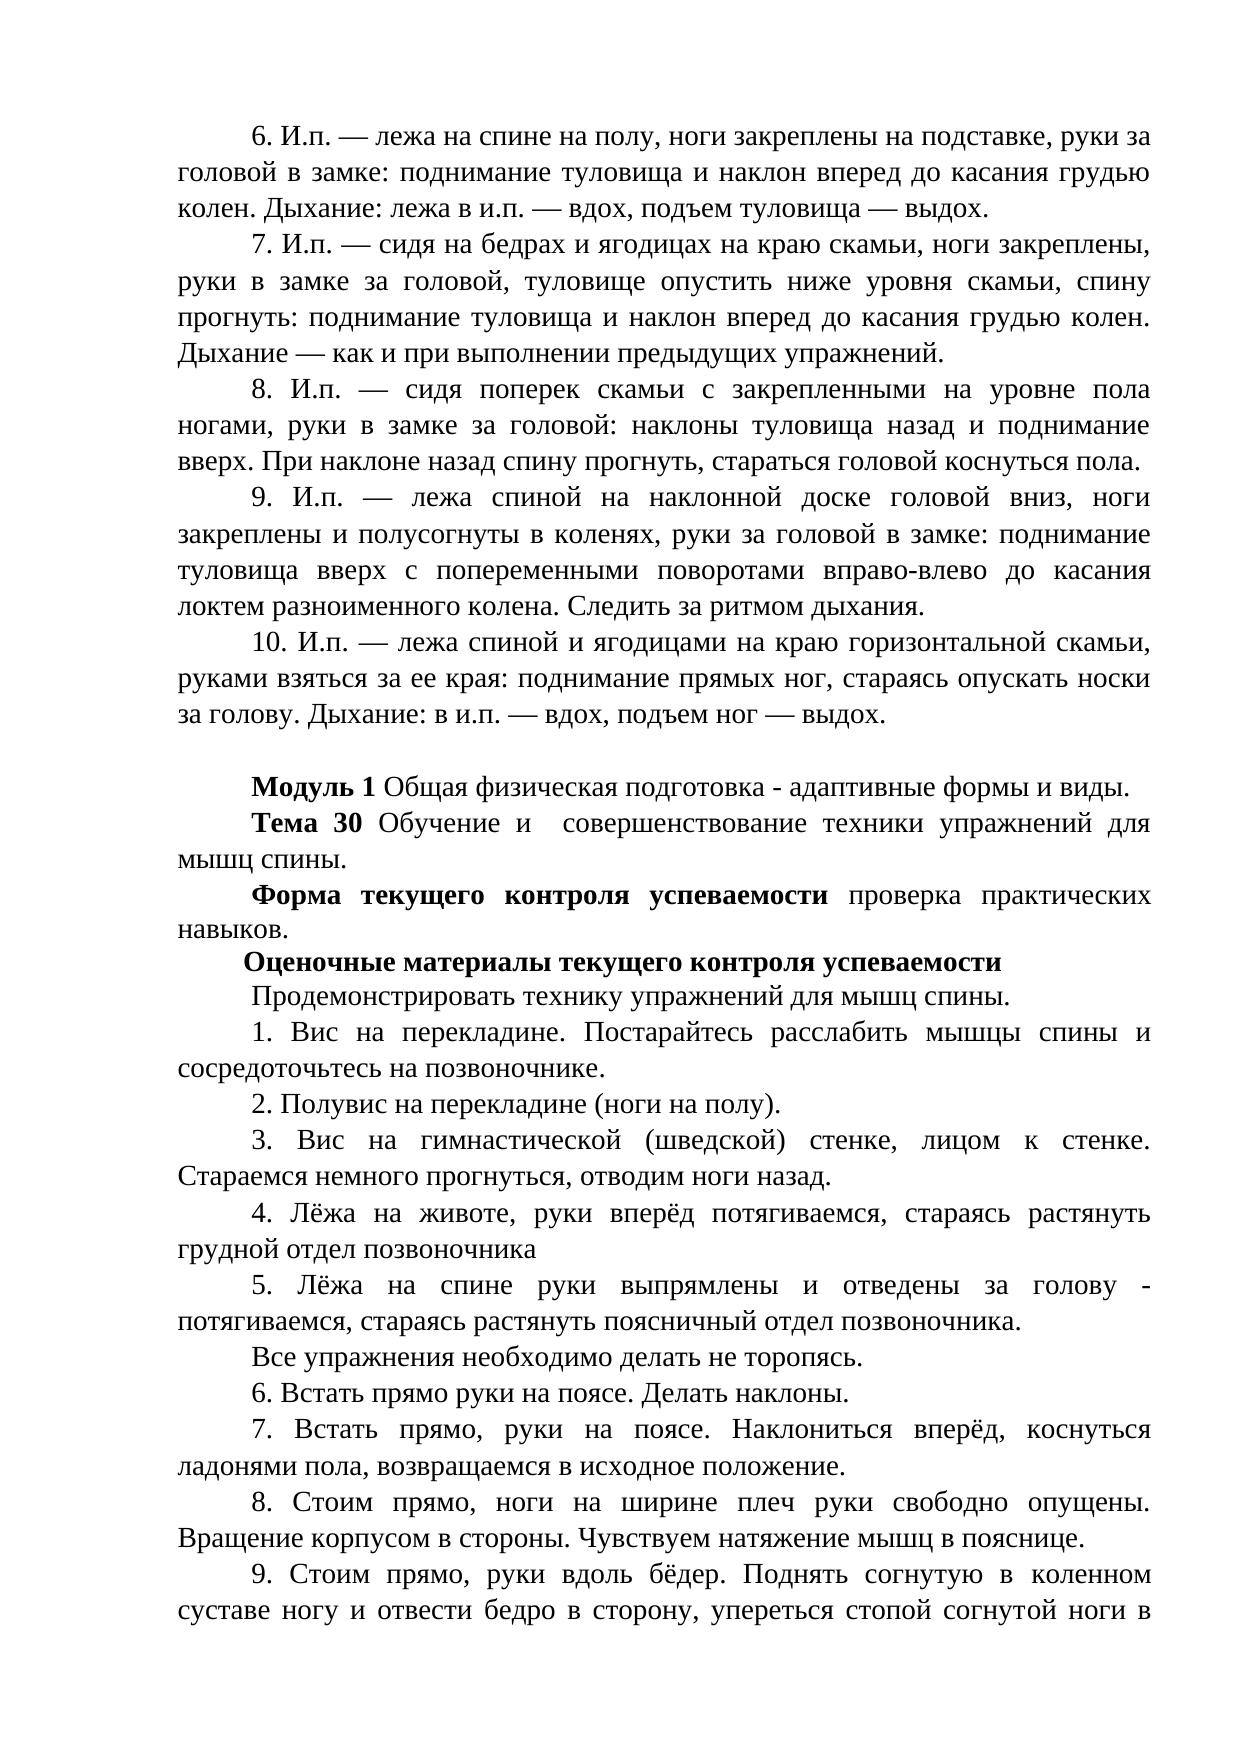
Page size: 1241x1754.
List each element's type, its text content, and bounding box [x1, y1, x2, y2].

text Продемонстрировать технику упражнений для мышц спины. [177, 978, 1152, 1011]
text 7. И.п. — сидя на бедрах и ягодицах на краю скамьи, ноги закреплены, руки в замке за головой, туловище опустить ниже уровня скамьи, спину прогнуть: поднимание туловища и наклон вперед до касания грудью колен. Дыхание — как и при выполнении предыдущих упражнений. [177, 227, 1152, 368]
text 2. Полувис на перекладине (ноги на полу). [177, 1086, 1152, 1120]
text 6. Встать прямо руки на поясе. Делать наклоны. [177, 1375, 1152, 1409]
text 10. И.п. — лежа спиной и ягодицами на краю горизонтальной скамьи, руками взяться за ее края: поднимание прямых ног, стараясь опускать носки за голову. Дыхание: в и.п. — вдох, подъем ног — выдох. [177, 624, 1152, 730]
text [177, 1556, 1152, 1626]
text 4. Лёжа на животе, руки вперёд потягиваемся, стараясь растянуть грудной отдел позвоночника [177, 1195, 1152, 1264]
text Форма текущего контроля успеваемости проверка практических навыков. [177, 877, 1152, 944]
text 7. Встать прямо, руки на поясе. Наклониться вперёд, коснуться ладонями пола, возвращаемся в исходное положение. [177, 1412, 1152, 1481]
text 5. Лёжа на спине руки выпрямлены и отведены за голову - потягиваемся, стараясь растянуть поясничный отдел позвоночника. [177, 1267, 1152, 1337]
text 9. И.п. — лежа спиной на наклонной доске головой вниз, ноги закреплены и полусогнуты в коленях, руки за головой в замке: поднимание туловища вверх с попеременными поворотами вправо-влево до касания локтем разноименного колена. Следить за ритмом дыхания. [177, 479, 1152, 622]
text Все упражнения необходимо делать не торопясь. [177, 1339, 1152, 1373]
text 3. Вис на гимнастической (шведской) стенке, лицом к стенке. Стараемся немного прогнуться, отводим ноги назад. [177, 1122, 1152, 1192]
text 8. Стоим прямо, ноги на ширине плеч руки свободно опущены. Вращение корпусом в стороны. Чувствуем натяжение мышц в пояснице. [177, 1484, 1152, 1553]
text 6. И.п. — лежа на спине на полу, ноги закреплены на подставке, руки за головой в замке: поднимание туловища и наклон вперед до касания грудью колен. Дыхание: лежа в и.п. — вдох, подъем туловища — выдох. [177, 118, 1152, 224]
text 8. И.п. — сидя поперек скамьи с закрепленными на уровне пола ногами, руки в замке за головой: наклоны туловища назад и поднимание вверх. При наклоне назад спину прогнуть, стараться головой коснуться пола. [177, 371, 1152, 477]
text 1. Вис на перекладине. Постарайтесь расслабить мышцы спины и сосредоточьтесь на позвоночнике. [177, 1014, 1152, 1084]
text Тема 30 Обучение и совершенствование техники упражнений для мышц спины. [177, 805, 1152, 874]
text Оценочные материалы текущего контроля успеваемости [177, 944, 1152, 978]
text Модуль 1 Общая физическая подготовка - адаптивные формы и виды. [177, 769, 1152, 802]
